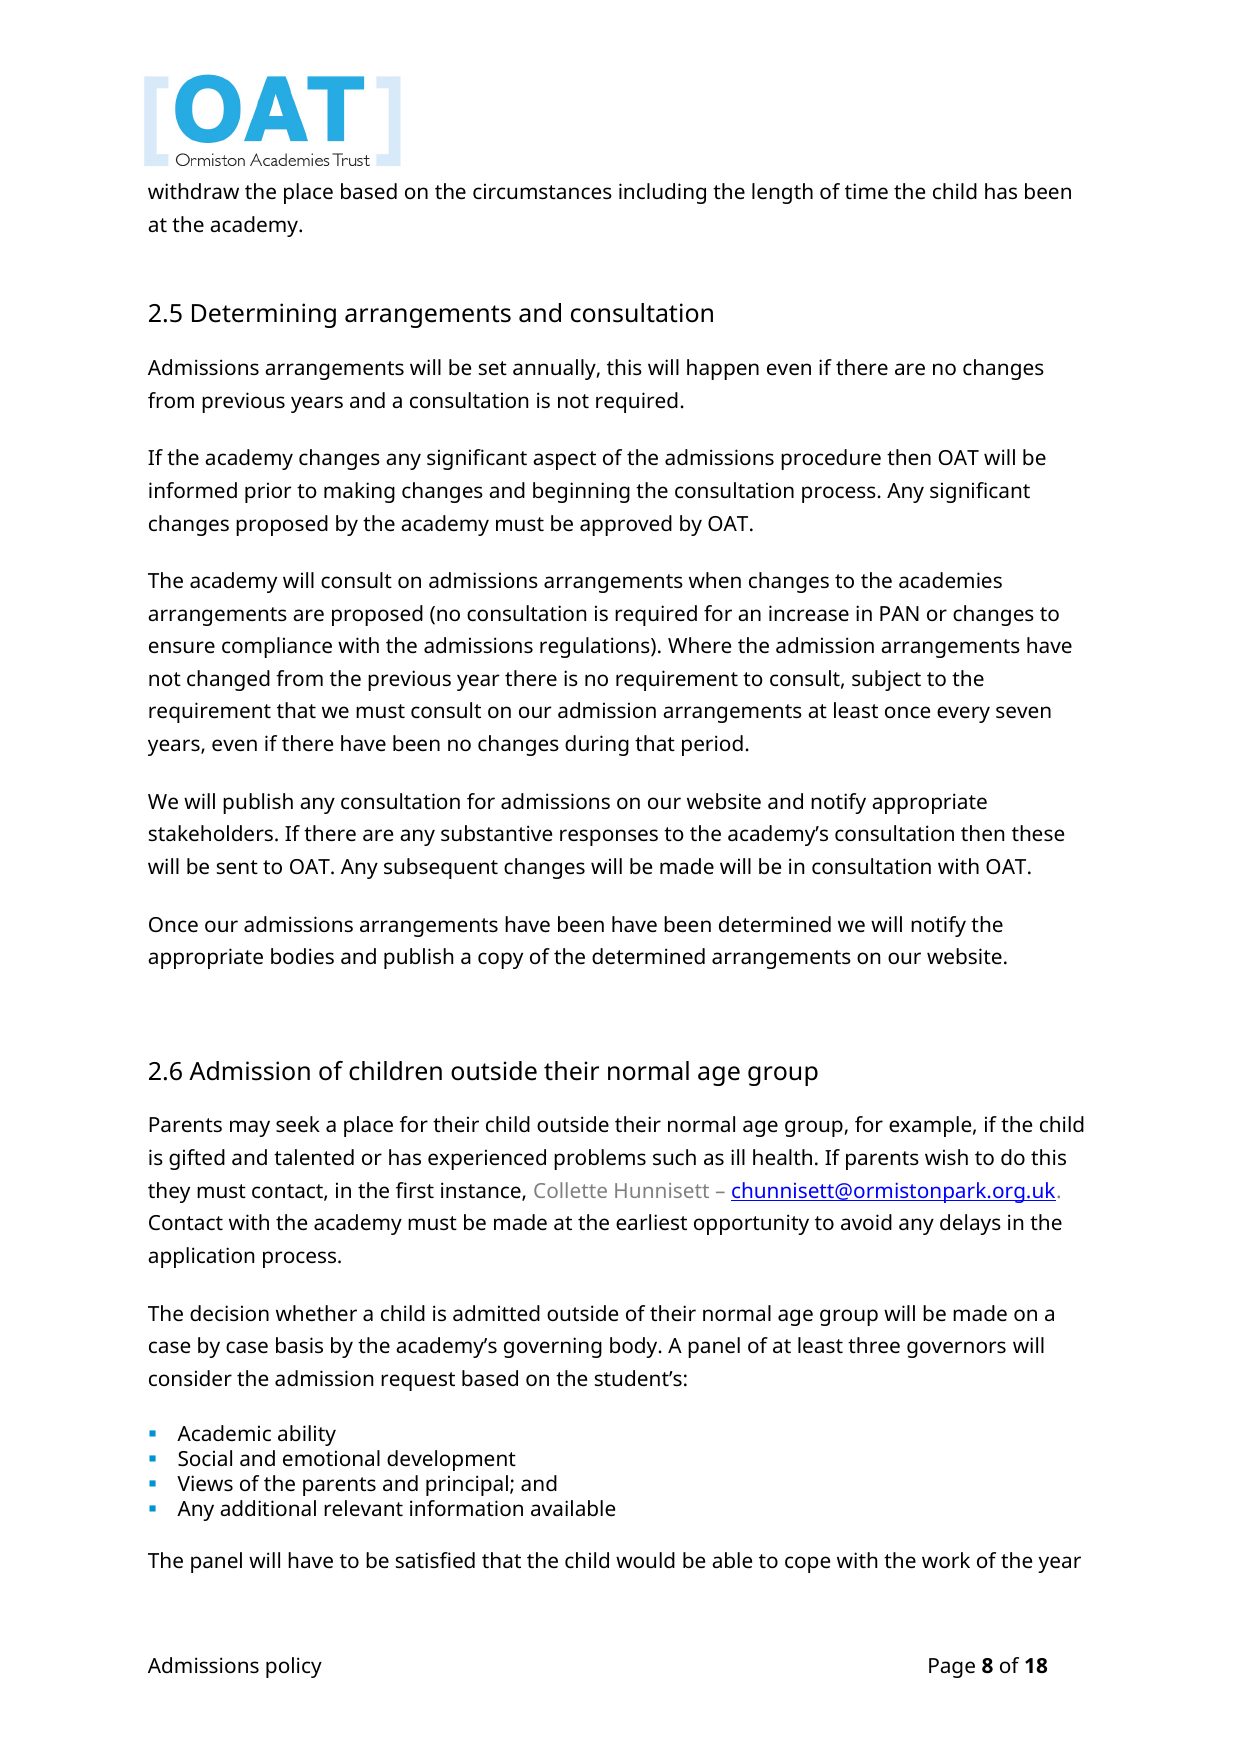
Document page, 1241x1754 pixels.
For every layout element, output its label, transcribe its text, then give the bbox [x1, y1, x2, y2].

list Academic ability [148, 1421, 1092, 1446]
text Once our admissions arrangements have been have been determined we will notify the appropriate bodies and publish a copy of the determined arrangements on our website. [148, 910, 1092, 971]
picture [132, 34, 411, 177]
text 2.6 Admission of children outside their normal age group [148, 1057, 1092, 1086]
text 2.5 Determining arrangements and consultation [148, 300, 1092, 328]
list Views of the parents and principal; and [148, 1471, 1092, 1496]
text The academy will consult on admissions arrangements when changes to the academies arrangements are proposed (no consultation is required for an increase in PAN or changes to ensure compliance with the admissions regulations). Where the admission arrangements have not changed from the previous year there is no requirement to consult, subject to the requirement that we must consult on our admission arrangements at least once every seven years, even if there have been no changes during that period. [148, 566, 1092, 758]
text Parents may seek a place for their child outside their normal age group, for example, if the child is gifted and talented or has experienced problems such as ill health. If parents wish to do this they must contact, in the first instance, Collette Hunnisett – chunnisett@ormistonpark.org.uk. Contact with the academy must be made at the earliest opportunity to avoid any delays in the application process. [148, 1111, 1092, 1269]
text The decision whether a child is admitted outside of their normal age group will be made on a case by case basis by the academy’s governing body. A panel of at least three governors will consider the admission request based on the student’s: [148, 1299, 1092, 1392]
text We will publish any consultation for admissions on our website and notify appropriate stakeholders. If there are any substantive responses to the academy’s consultation then these will be sent to OAT. Any subsequent changes will be made will be in consultation with OAT. [148, 787, 1092, 881]
text Admissions arrangements will be set annually, this will happen even if there are no changes from previous years and a consultation is not required. [148, 353, 1092, 414]
text If the academy changes any significant aspect of the admissions procedure then OAT will be informed prior to making changes and beginning the consultation process. Any significant changes proposed by the academy must be approved by OAT. [148, 443, 1092, 537]
list Any additional relevant information available [148, 1496, 1092, 1521]
list Social and emotional development [148, 1446, 1092, 1471]
